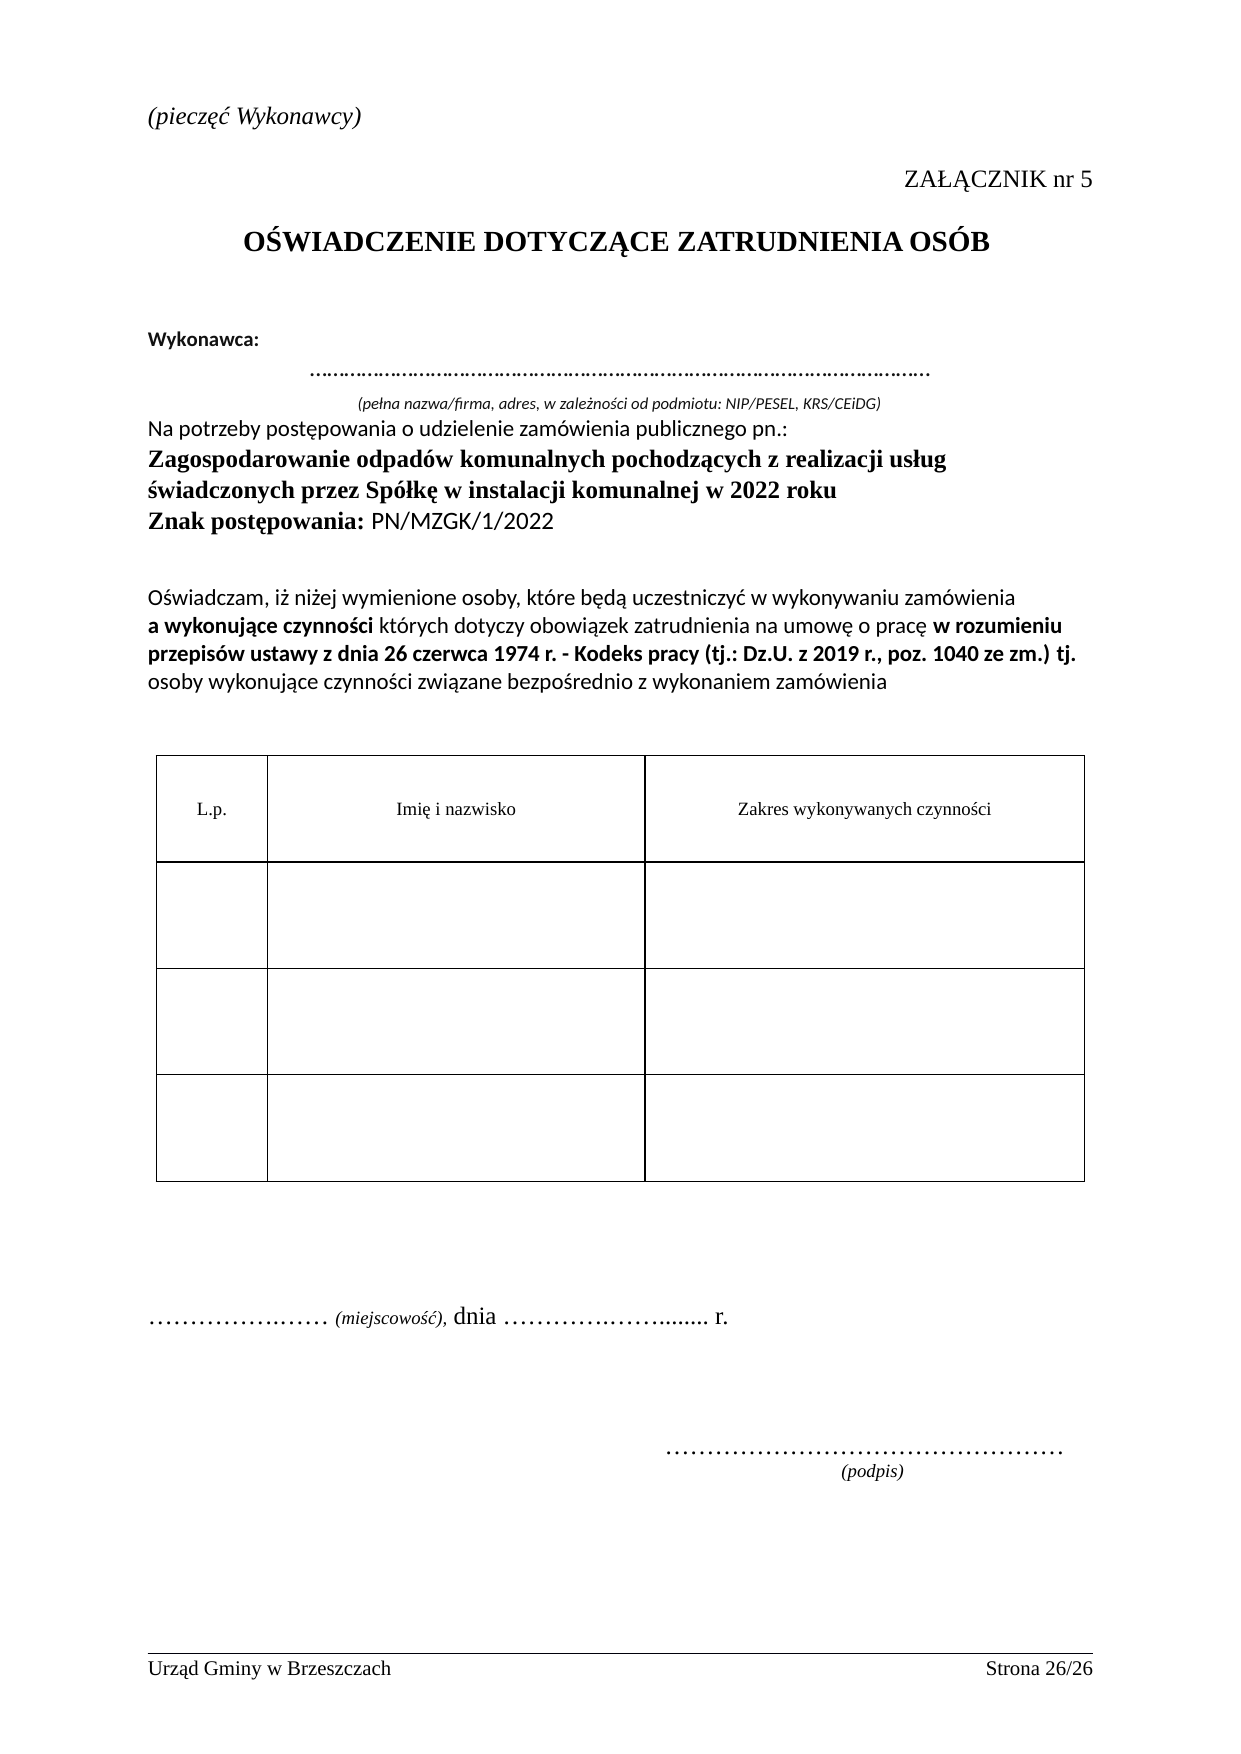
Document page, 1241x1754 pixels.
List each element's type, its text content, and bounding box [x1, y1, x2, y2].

table_header Imię i nazwisko [268, 756, 644, 861]
subtitle Oświadczam, iż niżej wymienione osoby, które będą uczestniczyć w wykonywaniu zamówienia a wykonujące czynności których dotyczy obowiązek zatrudnienia na umowę o pracę w rozumieniu przepisów ustawy z dnia 26 czerwca 1974 r. - Kodeks pracy (tj.: Dz.U. z 2019 r., poz. 1040 ze zm.) tj. osoby wykonujące czynności związane bezpośrednio z wykonaniem zamówienia [148, 583, 1093, 695]
text ……………………………………………………………………………………………… [148, 351, 1093, 382]
table_cell [646, 1075, 1084, 1181]
text ZAŁĄCZNIK nr 5 [148, 161, 1093, 193]
table_cell [646, 863, 1084, 968]
text ………………………………………… [148, 1431, 1093, 1459]
table_header L.p. [157, 756, 267, 861]
table_cell [157, 969, 267, 1074]
text Znak postępowania: PN/MZGK/1/2022 [148, 504, 1093, 535]
table_cell [268, 969, 644, 1074]
table_header Zakres wykonywanych czynności [646, 756, 1084, 861]
text Na potrzeby postępowania o udzielenie zamówienia publicznego pn.: [148, 414, 1093, 442]
text (pełna nazwa/firma, adres, w zależności od podmiotu: NIP/PESEL, KRS/CEiDG) [148, 382, 1093, 414]
table_cell [646, 969, 1084, 1074]
table_cell [157, 863, 267, 968]
text (podpis) [738, 1459, 1093, 1481]
table_cell [268, 1075, 644, 1181]
text Wykonawca: [148, 320, 1093, 351]
table_cell [268, 863, 644, 968]
text Zagospodarowanie odpadów komunalnych pochodzących z realizacji usług świadczonych przez Spółkę w instalacji komunalnej w 2022 roku [148, 442, 1093, 504]
text (pieczęć Wykonawcy) [148, 99, 1093, 130]
table_cell [157, 1075, 267, 1181]
text …………….…… (miejscowość), dnia ………….……........ r. [148, 1301, 1093, 1330]
text OŚWIADCZENIE DOTYCZĄCE ZATRUDNIENIA OSÓB [148, 224, 1093, 289]
